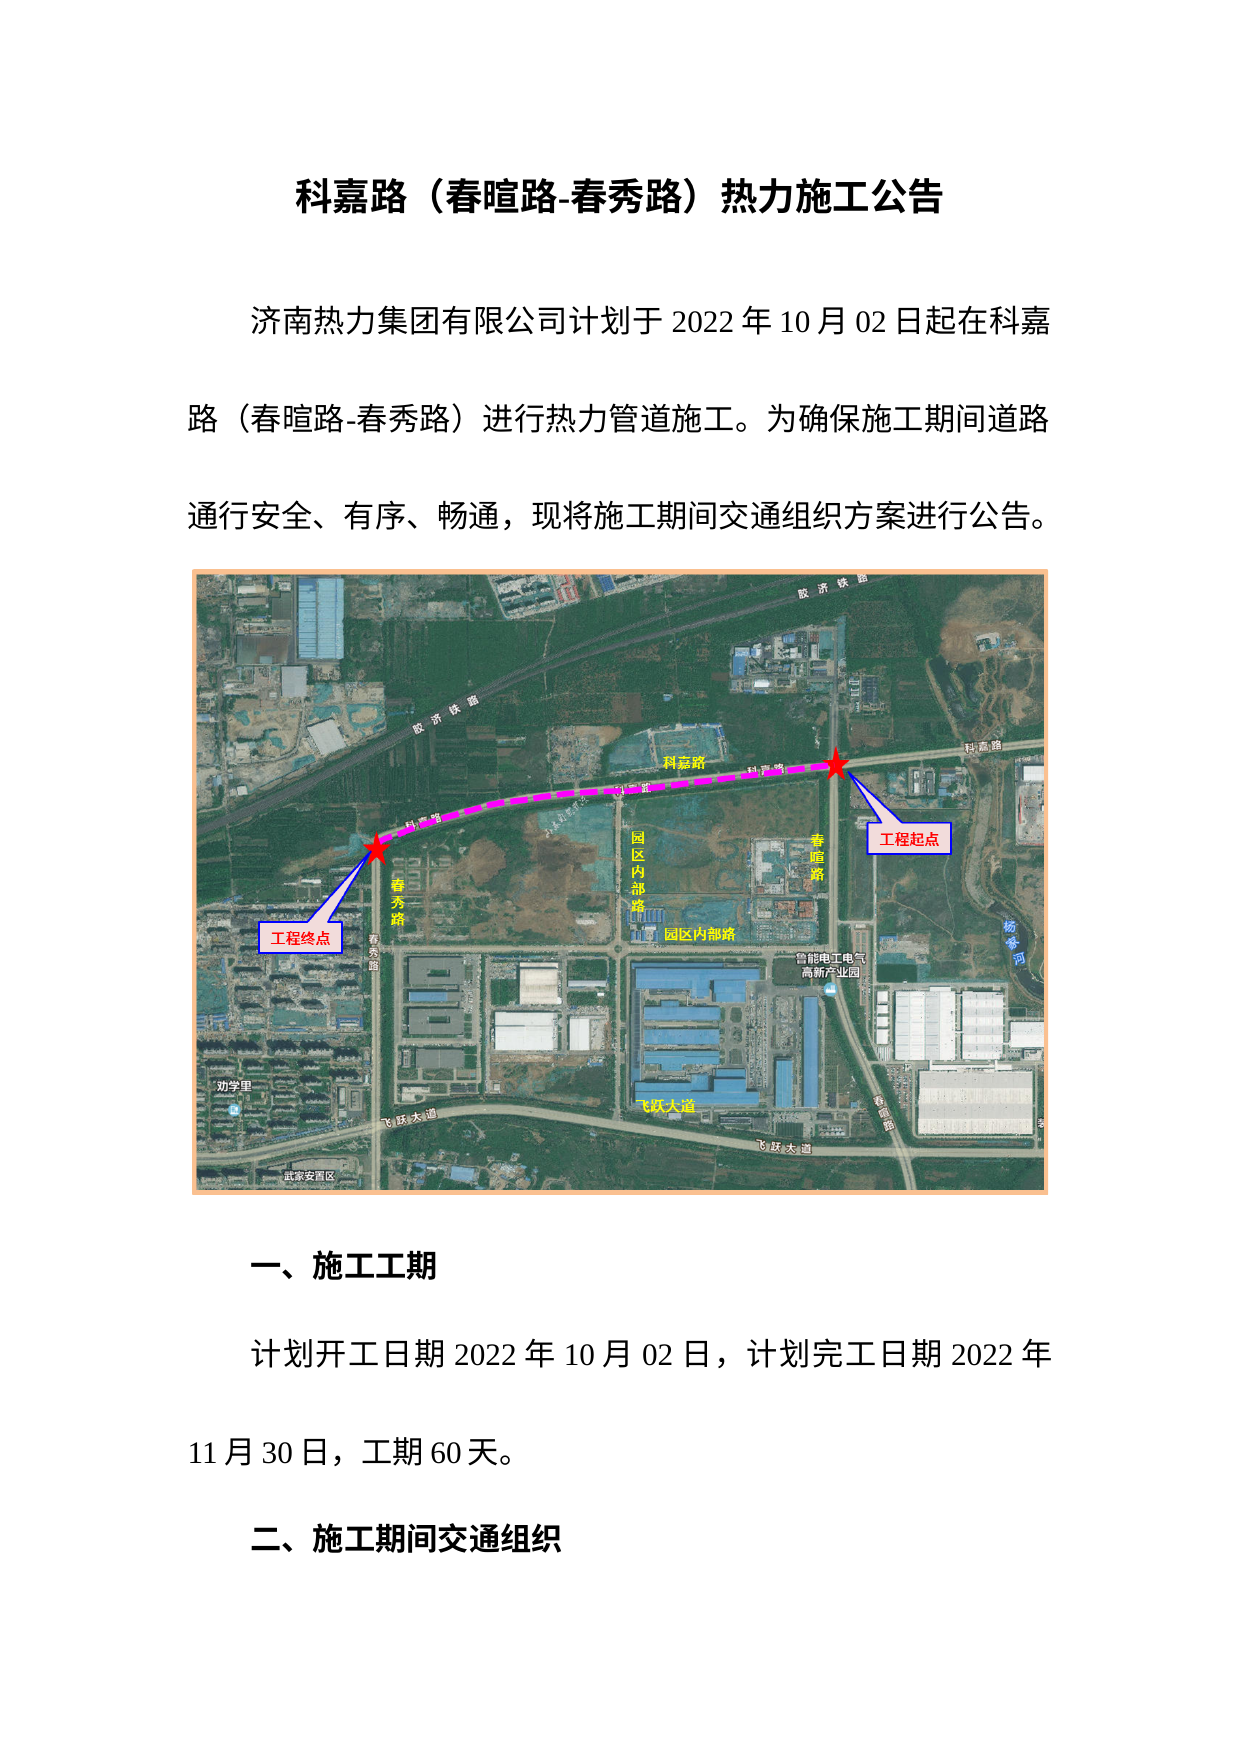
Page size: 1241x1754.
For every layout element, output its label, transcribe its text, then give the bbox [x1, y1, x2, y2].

text 二、施工期间交通组织 [187, 1504, 1053, 1569]
text 科嘉路（春暄路-春秀路）热力施工公告 [187, 162, 1053, 227]
text 一、施工工期 [187, 1232, 1053, 1297]
text 济南热力集团有限公司计划于2022年10月02日起在科嘉路（春暄路-春秀路）进行热力管道施工。为确保施工期间道路通行安全、有序、畅通，现将施工期间交通组织方案进行公告。 [187, 287, 1053, 547]
text 计划开工日期2022年10月02日，计划完工日期2022年11月30日，工期60天。 [187, 1319, 1053, 1482]
picture [192, 569, 1049, 1195]
